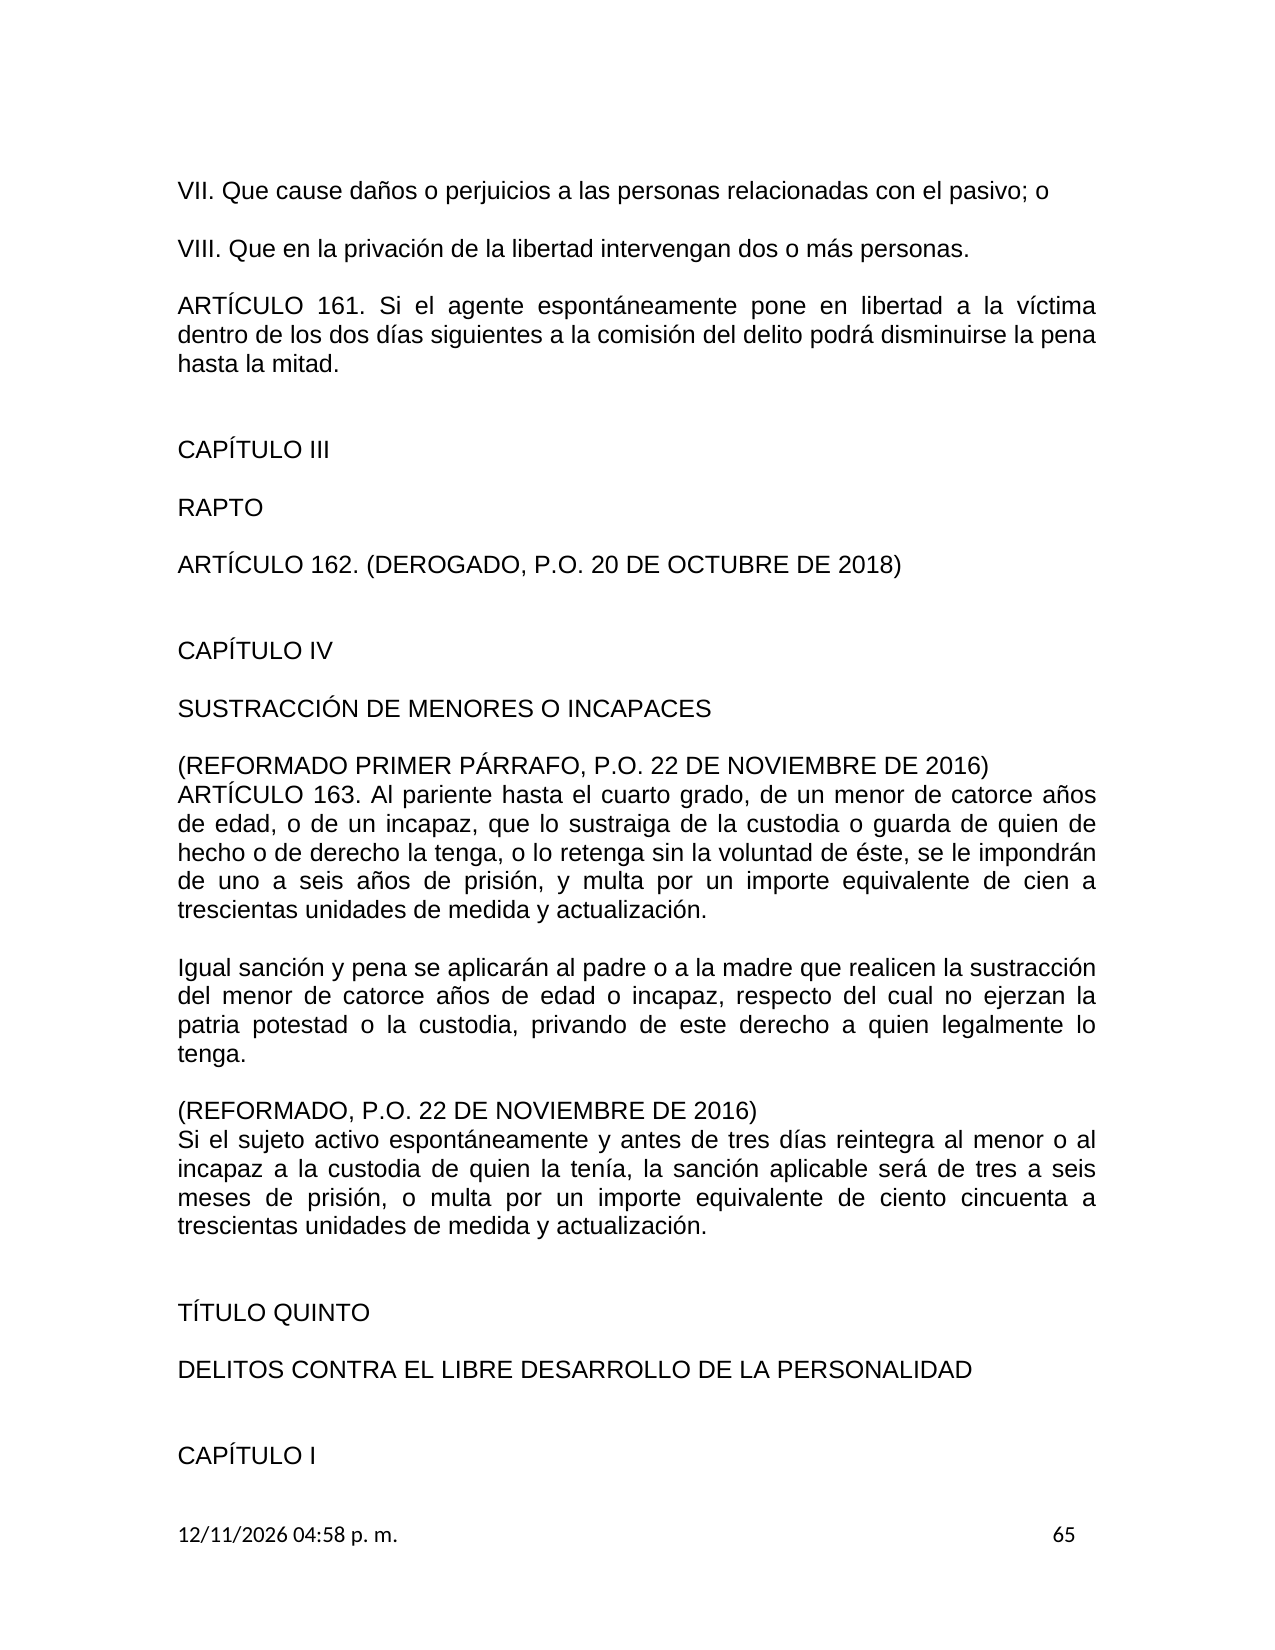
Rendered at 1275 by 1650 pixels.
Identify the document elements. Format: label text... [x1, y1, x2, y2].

text (REFORMADO, P.O. 22 DE NOVIEMBRE DE 2016) [177, 1096, 1098, 1125]
text Si el sujeto activo espontáneamente y antes de tres días reintegra al menor o al incapaz a la custodia de quien la tenía, la sanción aplicable será de tres a seis meses de prisión, o multa por un importe equivalente de ciento cincuenta a trescientas unidades de medida y actualización. [177, 1125, 1098, 1240]
text CAPÍTULO III [177, 435, 1098, 464]
text VII. Que cause daños o perjuicios a las personas relacionadas con el pasivo; o [177, 176, 1098, 205]
text ARTÍCULO 163. Al pariente hasta el cuarto grado, de un menor de catorce años de edad, o de un incapaz, que lo sustraiga de la custodia o guarda de quien de hecho o de derecho la tenga, o lo retenga sin la voluntad de éste, se le impondrán de uno a seis años de prisión, y multa por un importe equivalente de cien a trescientas unidades de medida y actualización. [177, 780, 1098, 924]
text TÍTULO QUINTO [177, 1298, 1098, 1326]
text (REFORMADO PRIMER PÁRRAFO, P.O. 22 DE NOVIEMBRE DE 2016) [177, 751, 1098, 780]
text ARTÍCULO 162. (DEROGADO, P.O. 20 DE OCTUBRE DE 2018) [177, 550, 1098, 579]
text SUSTRACCIÓN DE MENORES O INCAPACES [177, 694, 1098, 723]
text VIII. Que en la privación de la libertad intervengan dos o más personas. [177, 234, 1098, 263]
text Igual sanción y pena se aplicarán al padre o a la madre que realicen la sustracción del menor de catorce años de edad o incapaz, respecto del cual no ejerzan la patria potestad o la custodia, privando de este derecho a quien legalmente lo tenga. [177, 953, 1098, 1068]
text DELITOS CONTRA EL LIBRE DESARROLLO DE LA PERSONALIDAD [177, 1355, 1098, 1384]
text RAPTO [177, 493, 1098, 521]
text CAPÍTULO I [177, 1441, 1098, 1470]
text ARTÍCULO 161. Si el agente espontáneamente pone en libertad a la víctima dentro de los dos días siguientes a la comisión del delito podrá disminuirse la pena hasta la mitad. [177, 291, 1098, 378]
text CAPÍTULO IV [177, 636, 1098, 665]
